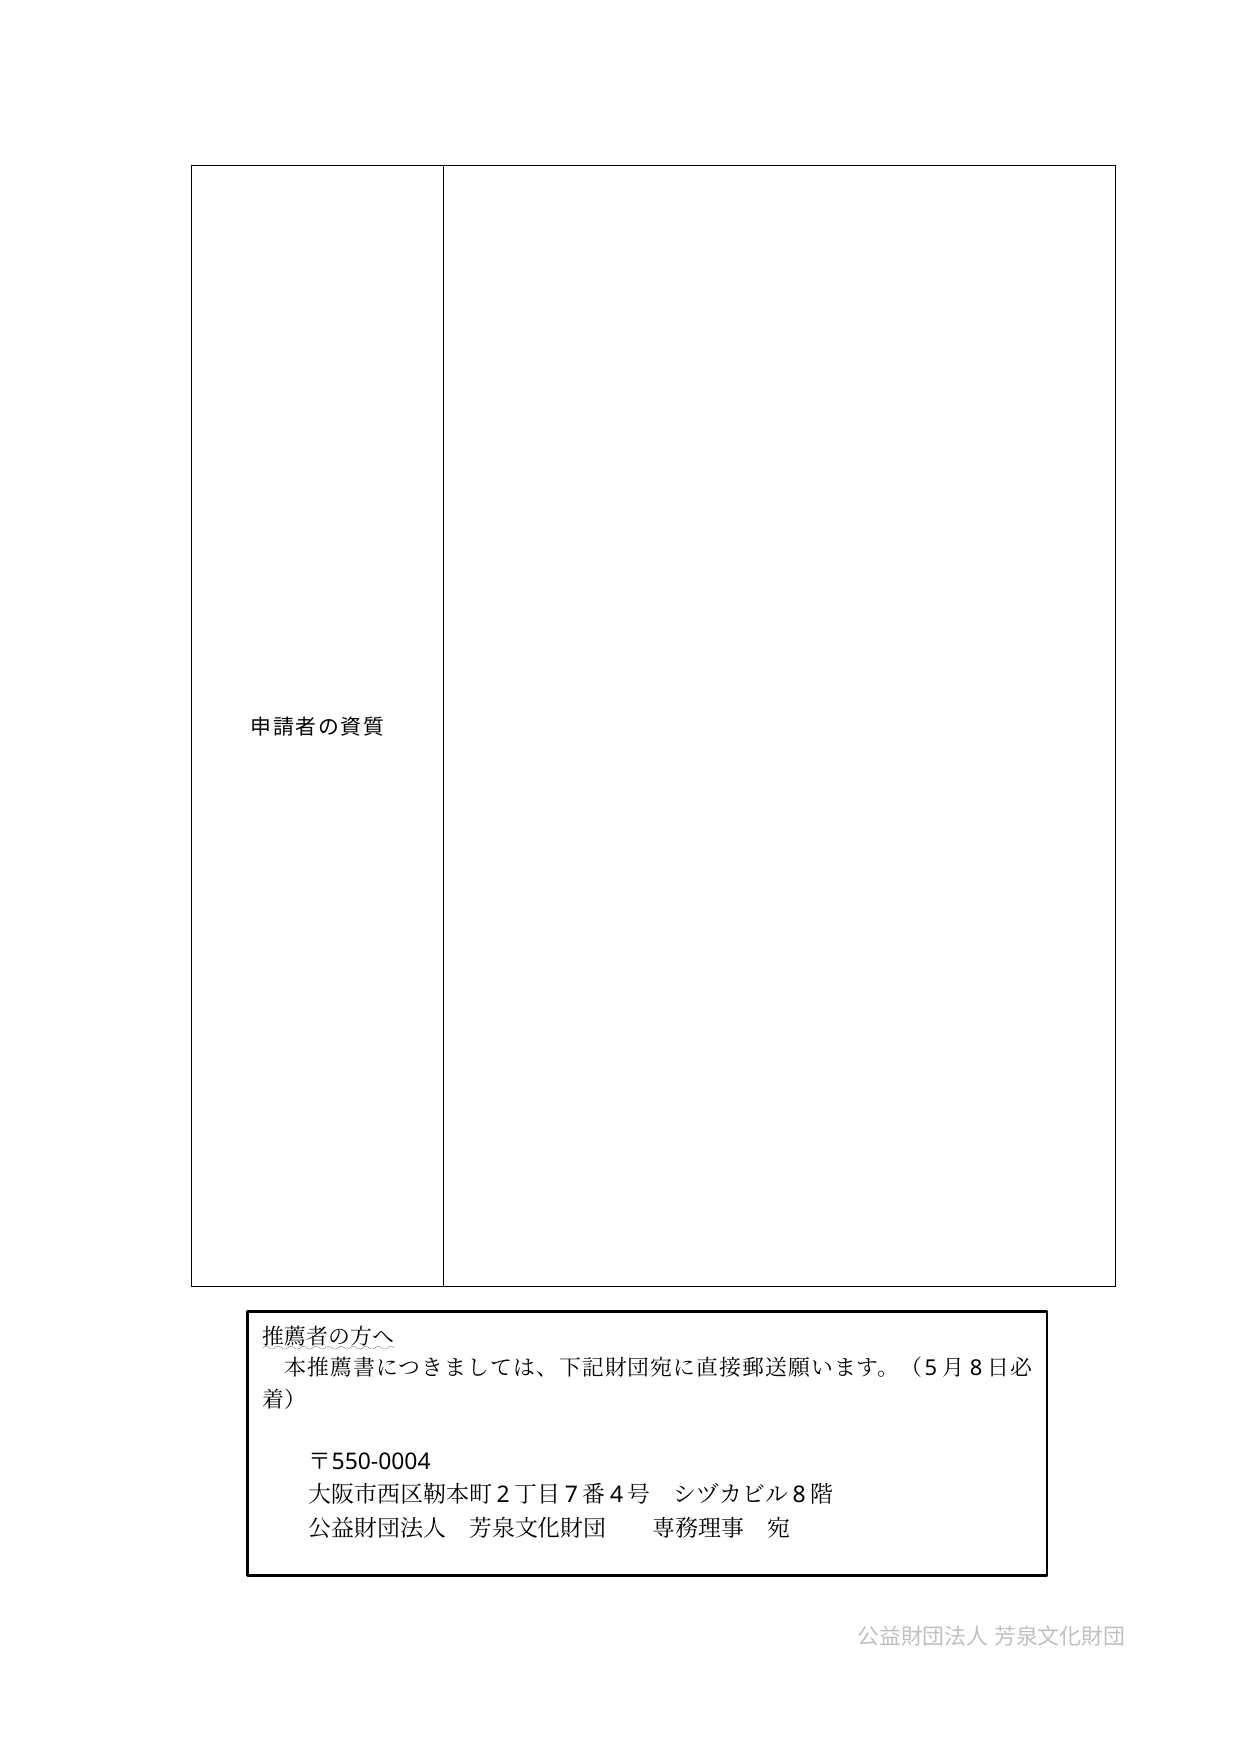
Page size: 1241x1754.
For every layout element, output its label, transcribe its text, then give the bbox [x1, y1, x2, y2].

table_cell 申請者の資質 [192, 166, 443, 1286]
table_cell [444, 166, 1115, 1286]
